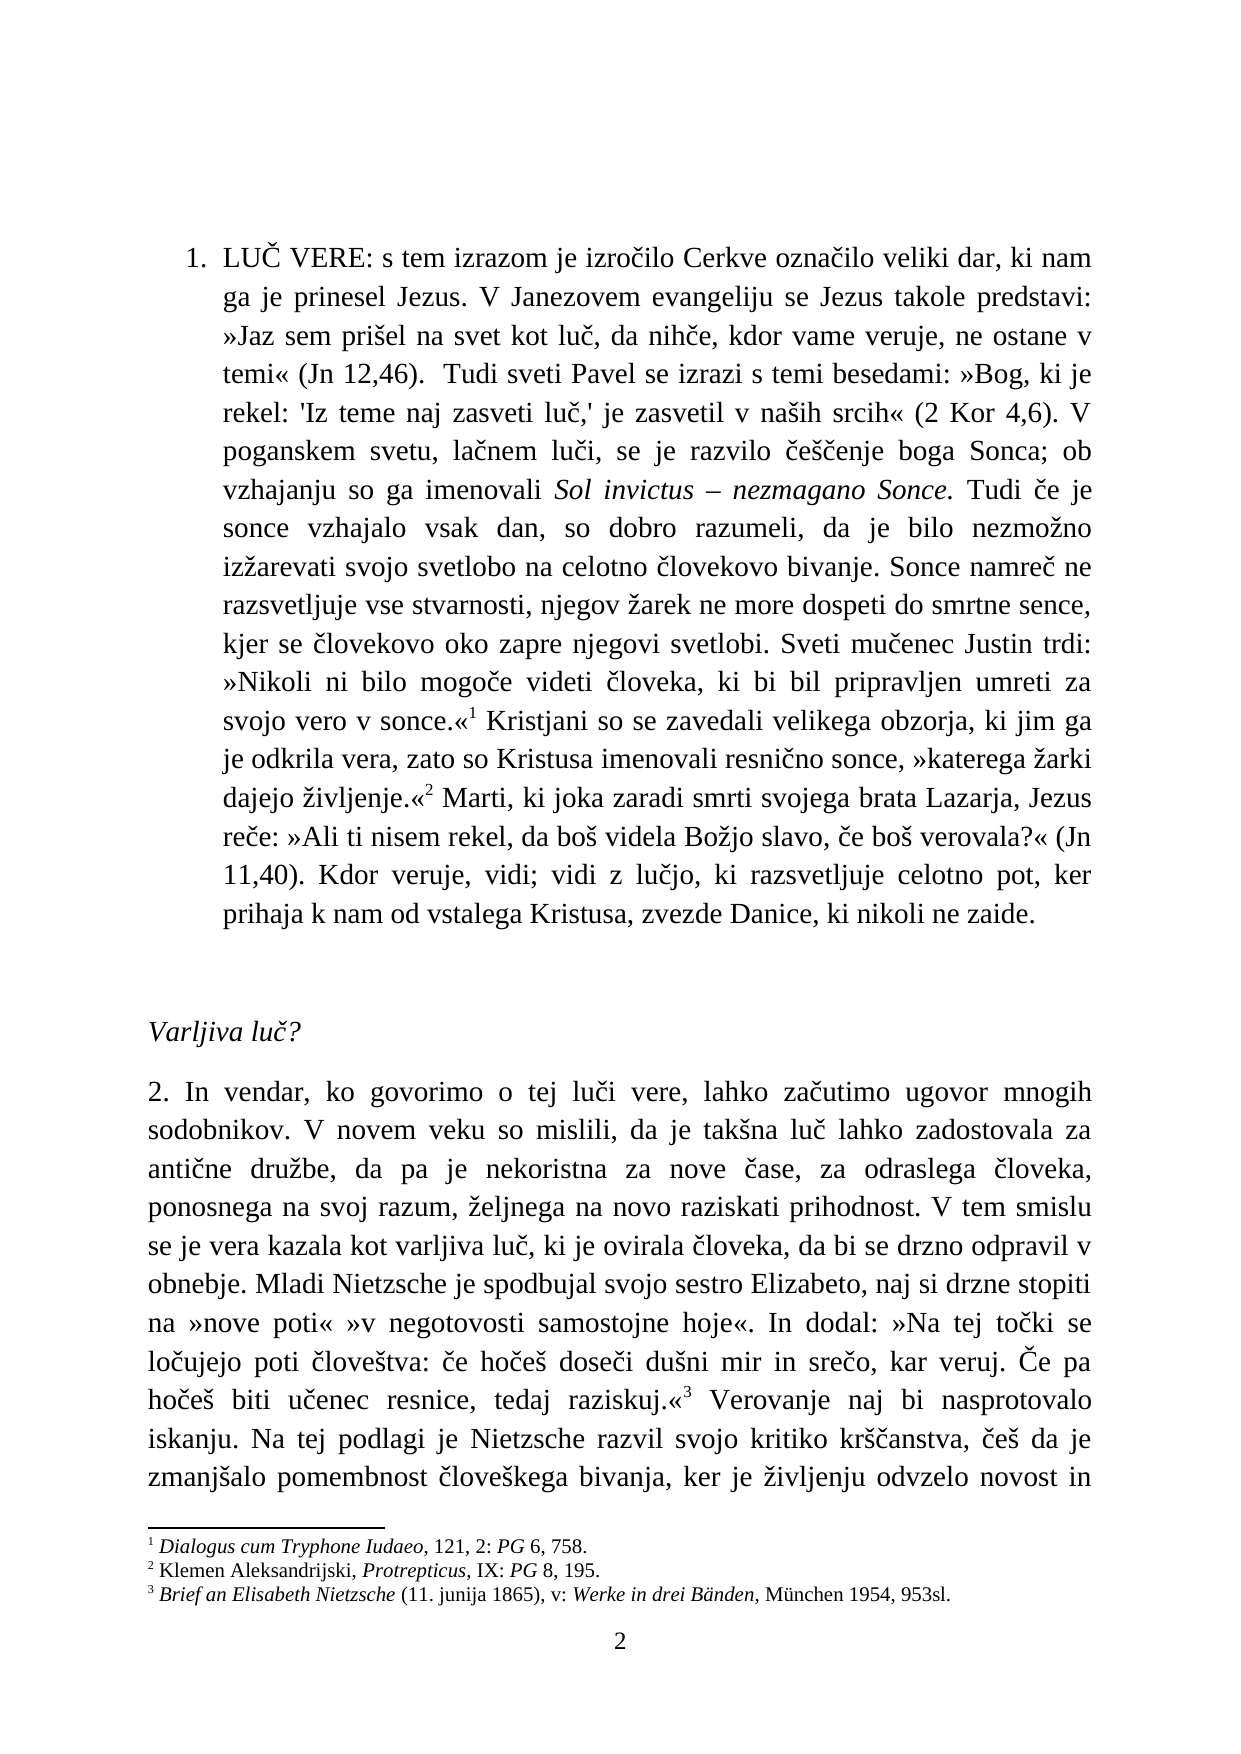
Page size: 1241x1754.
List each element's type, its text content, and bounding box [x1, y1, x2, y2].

text Varljiva luč? [148, 1014, 1093, 1048]
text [148, 1074, 1093, 1493]
list LUČ VERE: s tem izrazom je izročilo Cerkve označilo veliki dar, ki nam ga je prinesel Jezus. V Janezovem evangeliju se Jezus takole predstavi: »Jaz sem prišel na svet kot luč, da nihče, kdor vame veruje, ne ostane v temi« (Jn 12,46). Tudi sveti Pavel se izrazi s temi besedami: »Bog, ki je rekel: 'Iz teme naj zasveti luč,' je zasvetil v naših srcih« (2 Kor 4,6). V poganskem svetu, lačnem luči, se je razvilo češčenje boga Sonca; ob vzhajanju so ga imenovali Sol invictus – nezmagano Sonce. Tudi če je sonce vzhajalo vsak dan, so dobro razumeli, da je bilo nezmožno izžarevati svojo svetlobo na celotno človekovo bivanje. Sonce namreč ne razsvetljuje vse stvarnosti, njegov žarek ne more dospeti do smrtne sence, kjer se človekovo oko zapre njegovi svetlobi. Sveti mučenec Justin trdi: »Nikoli ni bilo mogoče videti človeka, ki bi bil pripravljen umreti za svojo vero v sonce.« Kristjani so se zavedali velikega obzorja, ki jim ga je odkrila vera, zato so Kristusa imenovali resnično sonce, »katerega žarki dajejo življenje.« Marti, ki joka zaradi smrti svojega brata Lazarja, Jezus reče: »Ali ti nisem rekel, da boš videla Božjo slavo, če boš verovala?« (Jn 11,40). Kdor veruje, vidi; vidi z lučjo, ki razsvetljuje celotno pot, ker prihaja k nam od vstalega Kristusa, zvezde Danice, ki nikoli ne zaide. [185, 241, 1093, 929]
